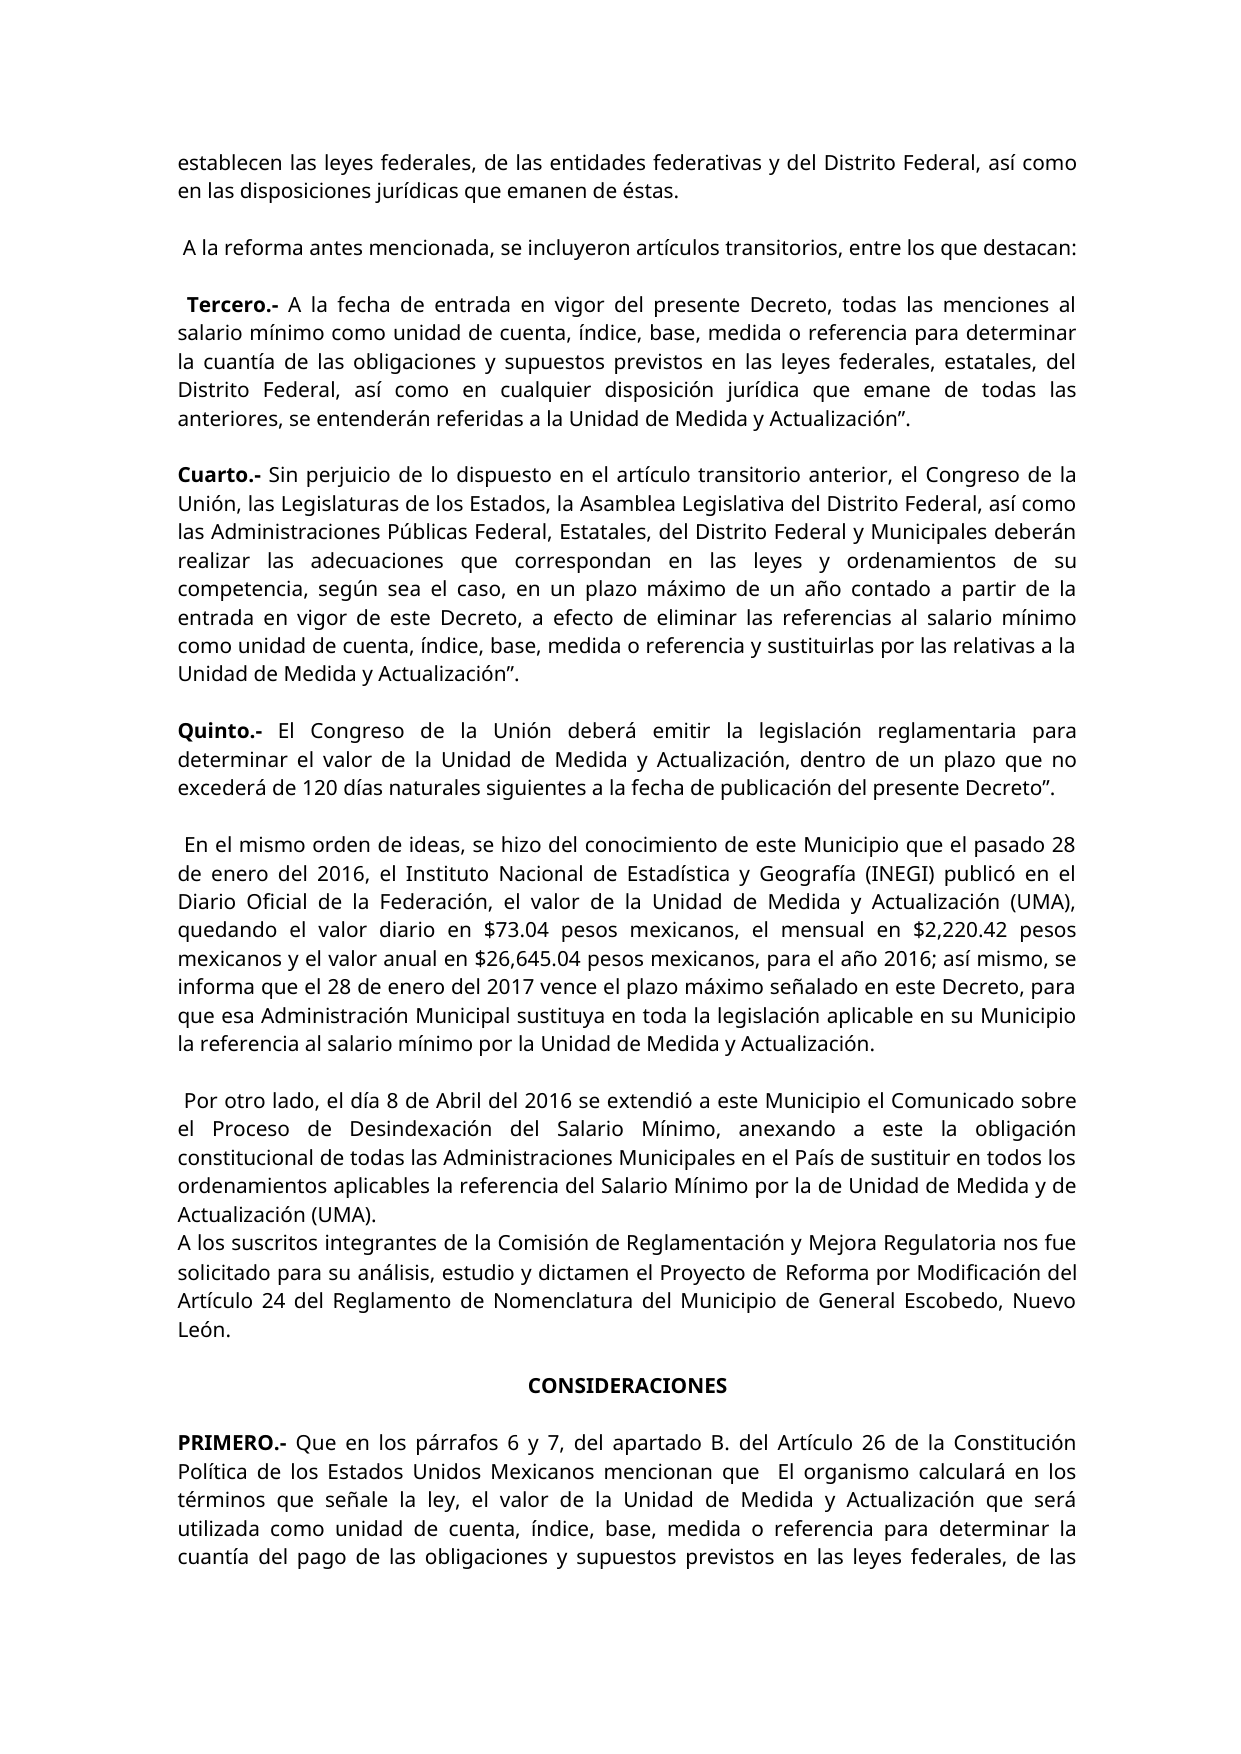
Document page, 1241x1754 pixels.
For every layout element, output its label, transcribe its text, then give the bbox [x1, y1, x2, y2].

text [177, 1428, 1078, 1571]
text Quinto.- El Congreso de la Unión deberá emitir la legislación reglamentaria para determinar el valor de la Unidad de Medida y Actualización, dentro de un plazo que no excederá de 120 días naturales siguientes a la fecha de publicación del presente Decreto”. [177, 716, 1078, 802]
text Por otro lado, el día 8 de Abril del 2016 se extendió a este Municipio el Comunicado sobre el Proceso de Desindexación del Salario Mínimo, anexando a este la obligación constitucional de todas las Administraciones Municipales en el País de sustituir en todos los ordenamientos aplicables la referencia del Salario Mínimo por la de Unidad de Medida y de Actualización (UMA). [177, 1086, 1078, 1228]
text En el mismo orden de ideas, se hizo del conocimiento de este Municipio que el pasado 28 de enero del 2016, el Instituto Nacional de Estadística y Geografía (INEGI) publicó en el Diario Oficial de la Federación, el valor de la Unidad de Medida y Actualización (UMA), quedando el valor diario en $73.04 pesos mexicanos, el mensual en $2,220.42 pesos mexicanos y el valor anual en $26,645.04 pesos mexicanos, para el año 2016; así mismo, se informa que el 28 de enero del 2017 vence el plazo máximo señalado en este Decreto, para que esa Administración Municipal sustituya en toda la legislación aplicable en su Municipio la referencia al salario mínimo por la Unidad de Medida y Actualización. [177, 830, 1078, 1058]
text Tercero.- A la fecha de entrada en vigor del presente Decreto, todas las menciones al salario mínimo como unidad de cuenta, índice, base, medida o referencia para determinar la cuantía de las obligaciones y supuestos previstos en las leyes federales, estatales, del Distrito Federal, así como en cualquier disposición jurídica que emane de todas las anteriores, se entenderán referidas a la Unidad de Medida y Actualización”. [177, 290, 1078, 432]
text Cuarto.- Sin perjuicio de lo dispuesto en el artículo transitorio anterior, el Congreso de la Unión, las Legislaturas de los Estados, la Asamblea Legislativa del Distrito Federal, así como las Administraciones Públicas Federal, Estatales, del Distrito Federal y Municipales deberán realizar las adecuaciones que correspondan en las leyes y ordenamientos de su competencia, según sea el caso, en un plazo máximo de un año contado a partir de la entrada en vigor de este Decreto, a efecto de eliminar las referencias al salario mínimo como unidad de cuenta, índice, base, medida o referencia y sustituirlas por las relativas a la Unidad de Medida y Actualización”. [177, 461, 1078, 688]
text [177, 148, 1078, 204]
text A los suscritos integrantes de la Comisión de Reglamentación y Mejora Regulatoria nos fue solicitado para su análisis, estudio y dictamen el Proyecto de Reforma por Modificación del Artículo 24 del Reglamento de Nomenclatura del Municipio de General Escobedo, Nuevo León. [177, 1228, 1078, 1343]
text CONSIDERACIONES [177, 1372, 1078, 1400]
text A la reforma antes mencionada, se incluyeron artículos transitorios, entre los que destacan: [177, 233, 1078, 261]
